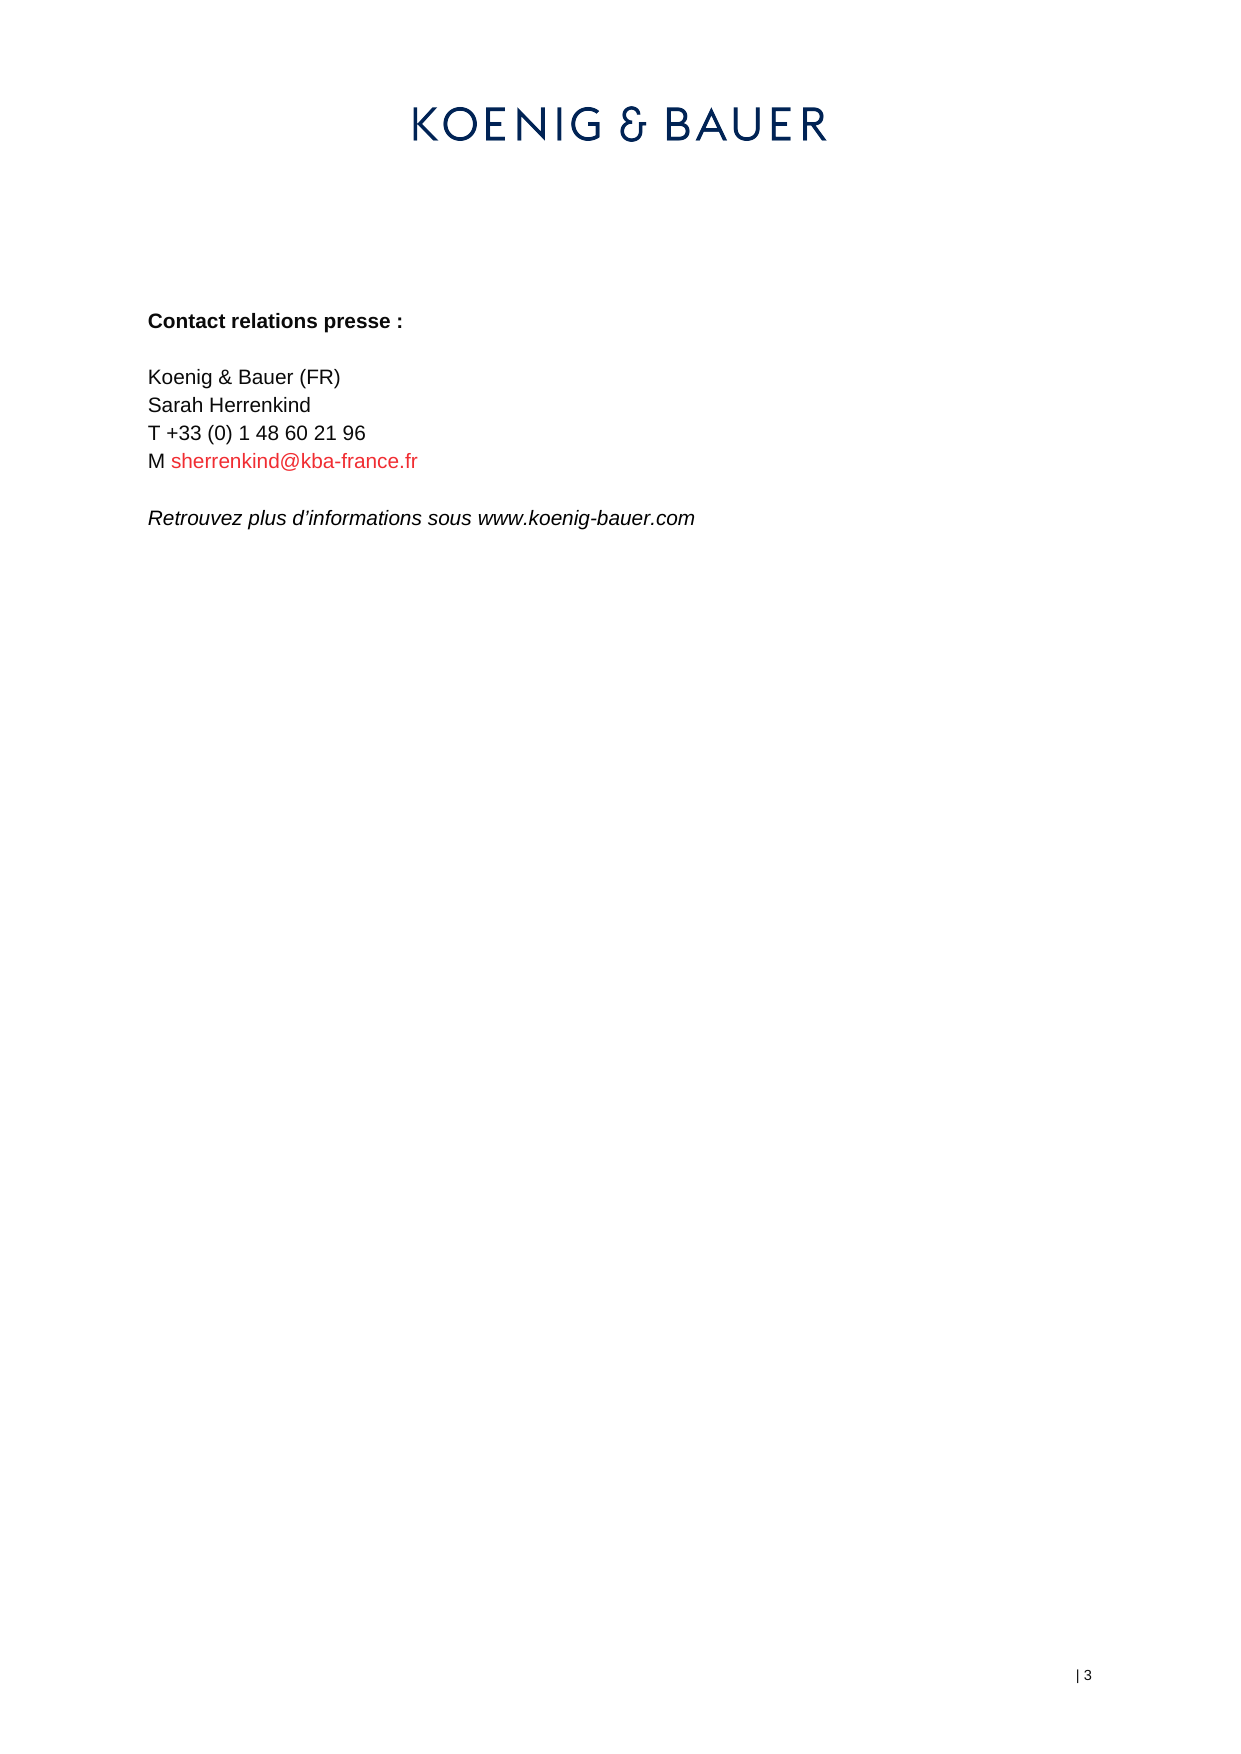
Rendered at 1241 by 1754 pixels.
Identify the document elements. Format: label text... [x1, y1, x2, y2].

text Contact relations presse : [148, 304, 1092, 332]
text Retrouvez plus d’informations sous www.koenig-bauer.com [148, 501, 1092, 529]
text Koenig & Bauer (FR) Sarah Herrenkind T +33 (0) 1 48 60 21 96 M sherrenkind@kba-france.fr [148, 361, 1092, 473]
picture [413, 106, 827, 142]
